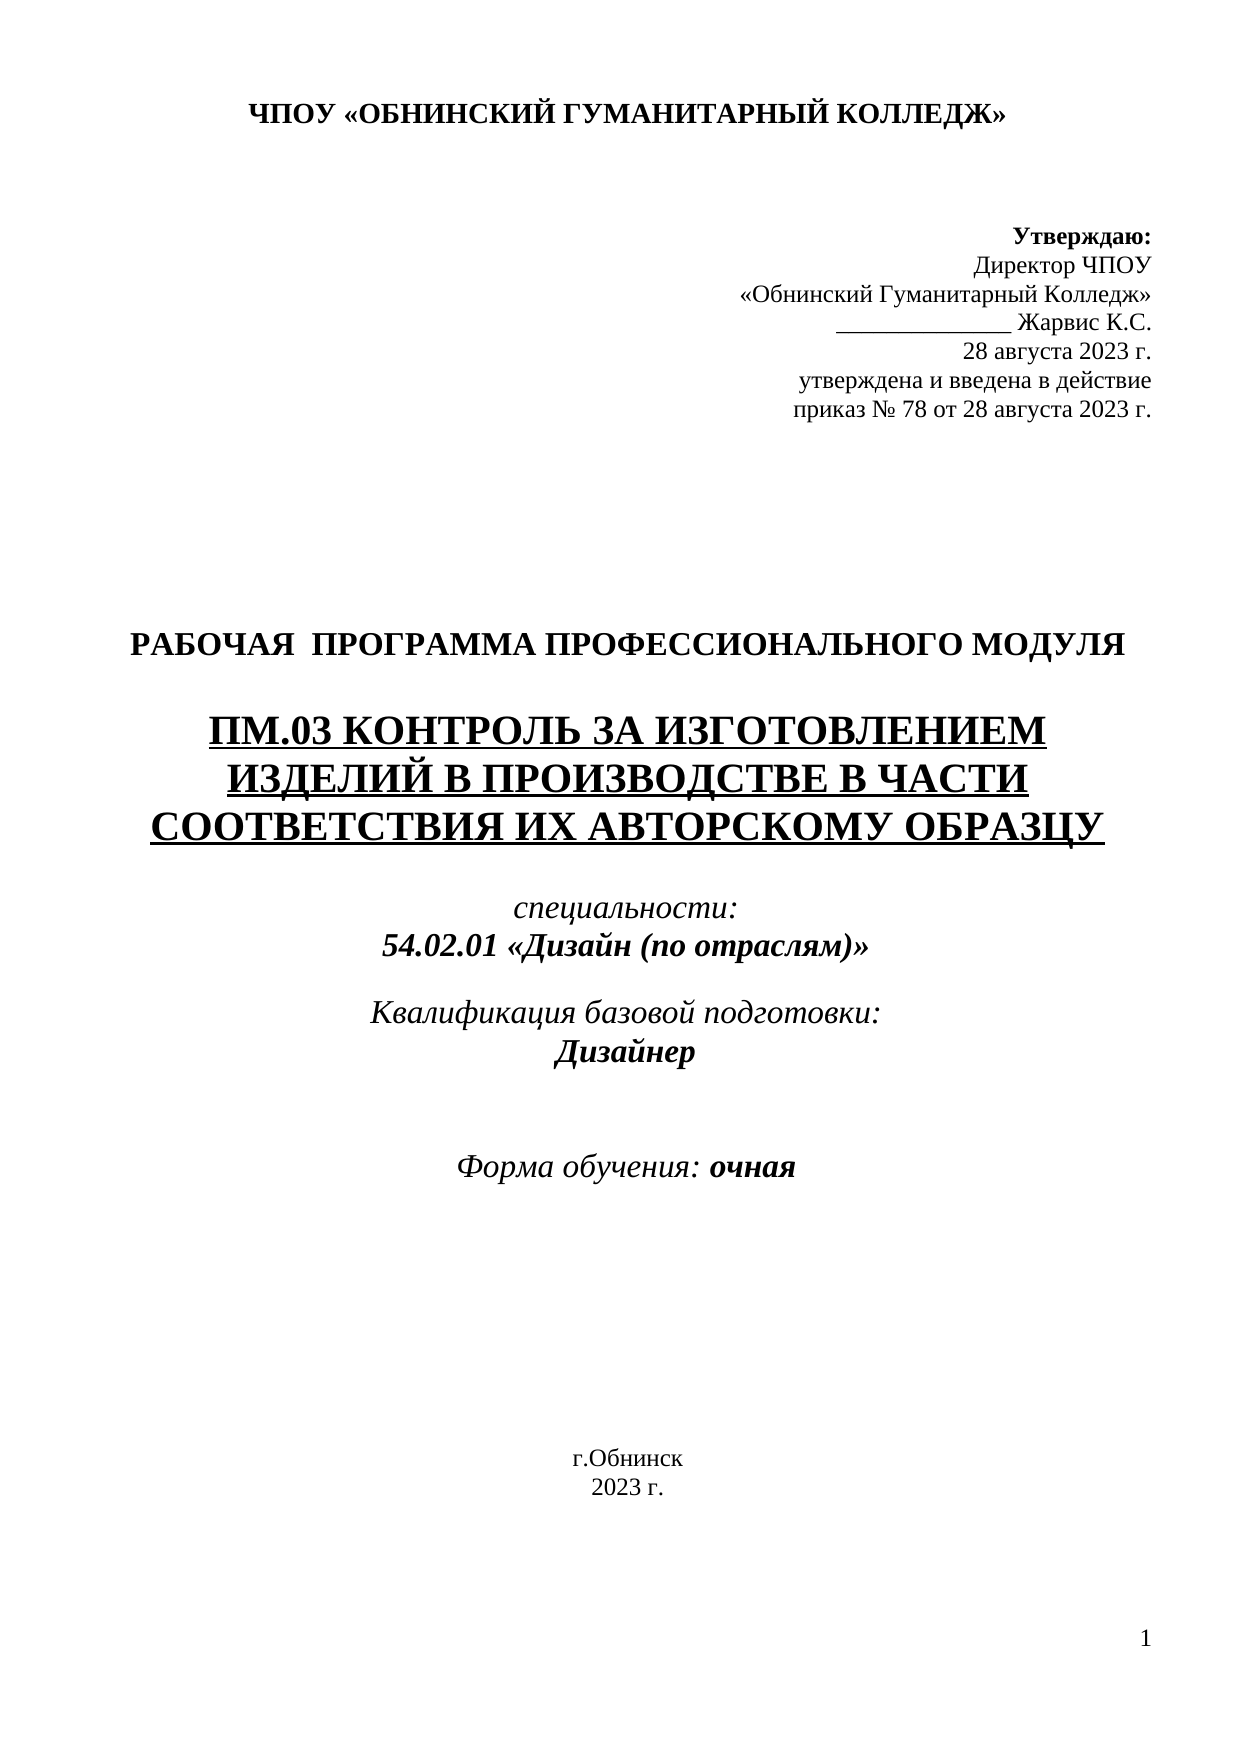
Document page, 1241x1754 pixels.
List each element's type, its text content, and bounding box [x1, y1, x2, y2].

text Квалификация базовой подготовки: [103, 993, 1152, 1031]
text Дизайнер [103, 1031, 1152, 1069]
text 54.02.01 «Дизайн (по отраслям)» [103, 926, 1152, 964]
text 2023 г. [103, 1472, 1152, 1501]
text специальности: [103, 887, 1152, 926]
text «Обнинский Гуманитарный Колледж» [103, 279, 1152, 307]
text утверждена и введена в действие [103, 365, 1152, 394]
text РАБОЧАЯ ПРОГРАММА ПРОФЕССИОНАЛЬНОГО МОДУЛЯ [103, 624, 1152, 662]
text приказ № 78 от 28 августа 2023 г. [103, 394, 1152, 422]
text г.Обнинск [103, 1443, 1152, 1472]
text Форма обучения: очная [103, 1146, 1152, 1184]
text ПМ.03 КОНТРОЛЬ ЗА ИЗГОТОВЛЕНИЕМ ИЗДЕЛИЙ В ПРОИЗВОДСТВЕ В ЧАСТИ СООТВЕТСТВИЯ ИХ АВТОРСКОМУ ОБРАЗЦУ [103, 705, 1152, 849]
text Директор ЧПОУ [103, 250, 1152, 279]
text 28 августа 2023 г. [103, 336, 1152, 365]
text ______________ Жарвис К.С. [103, 307, 1152, 336]
text ЧПОУ «ОБНИНСКИЙ ГУМАНИТАРНЫЙ КОЛЛЕДЖ» [103, 97, 1152, 130]
text Утверждаю: [103, 221, 1152, 250]
